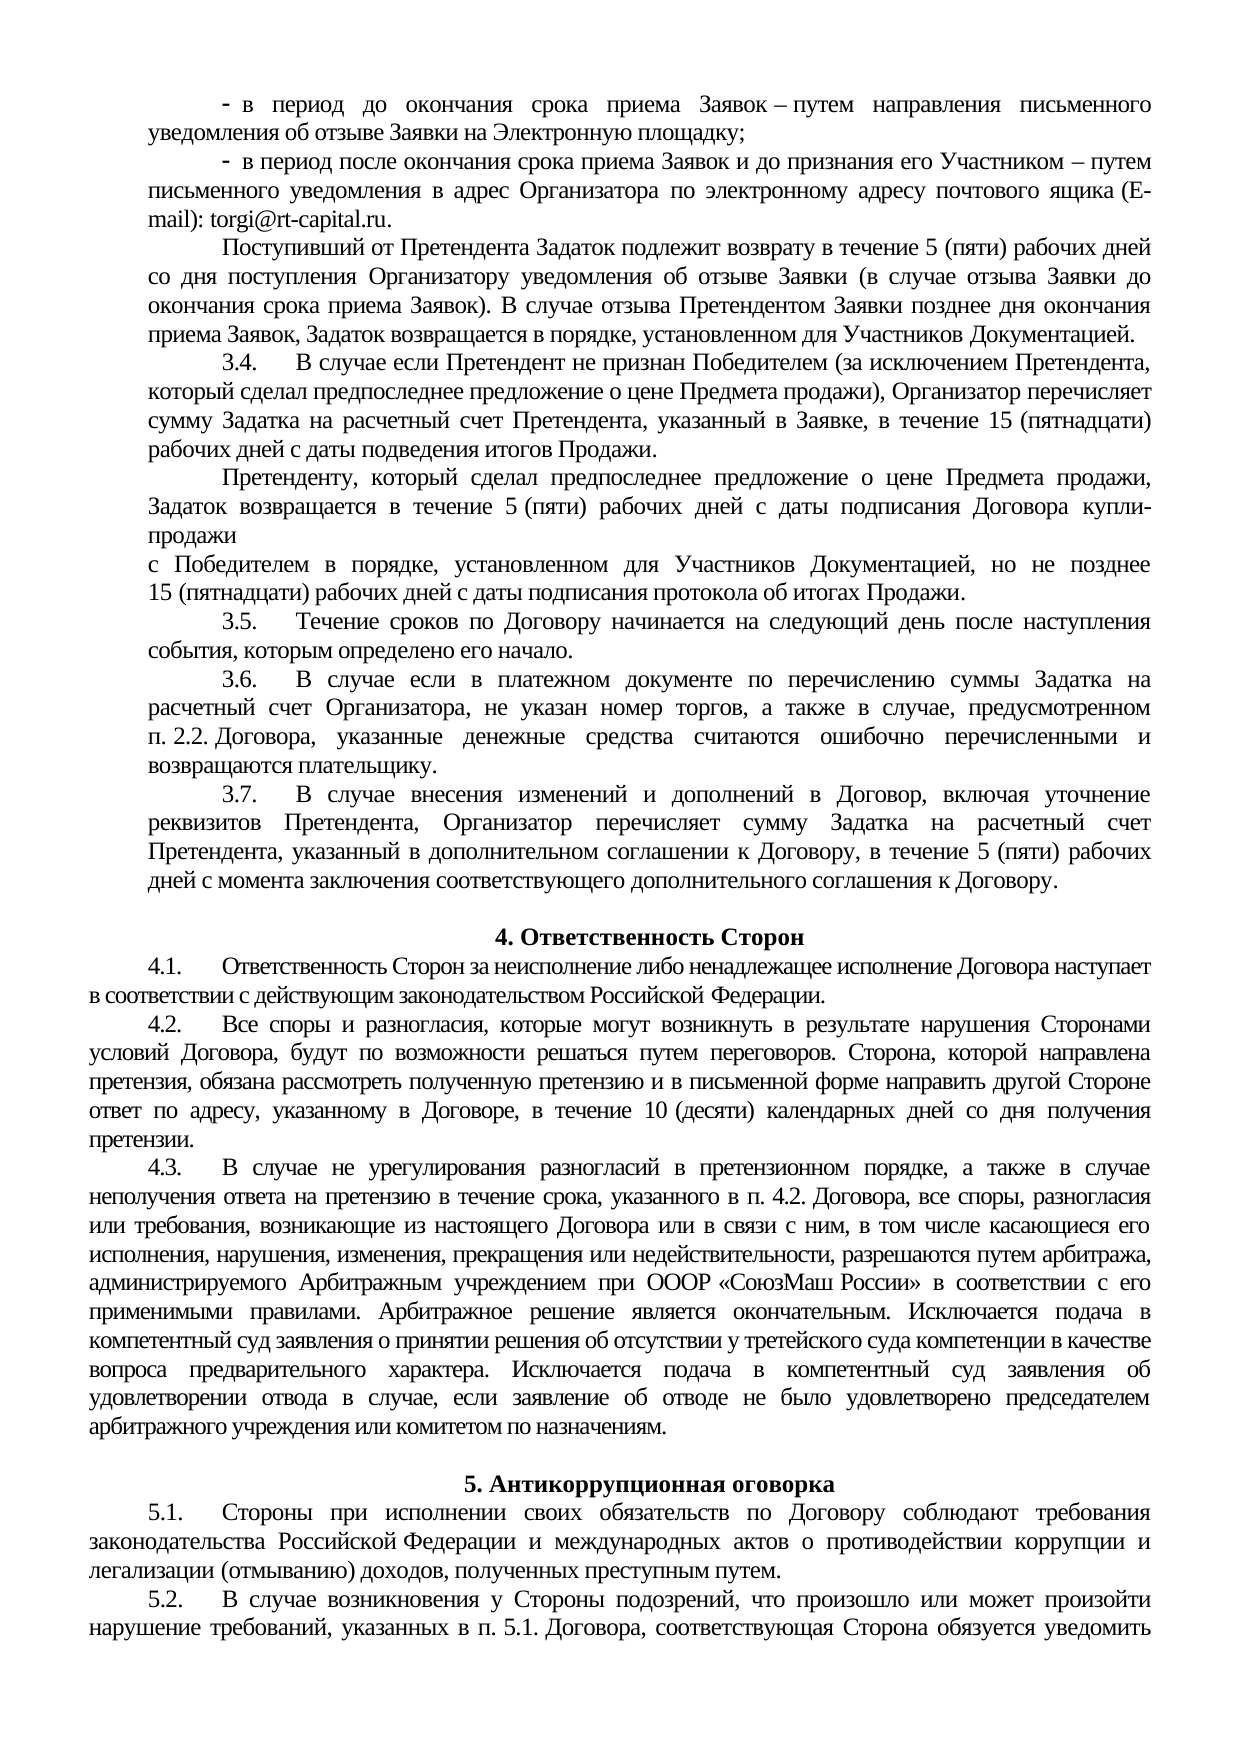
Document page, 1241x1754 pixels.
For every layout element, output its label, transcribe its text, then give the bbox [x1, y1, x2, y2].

list в период после окончания срока приема Заявок и до признания его Участником – путем письменного уведомления в адрес Организатора по электронному адресу почтового ящика (E-mail): torgi@rt-capital.ru. [148, 146, 1152, 232]
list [89, 1584, 1152, 1641]
list В случае внесения изменений и дополнений в Договор, включая уточнение реквизитов Претендента, Организатор перечисляет сумму Задатка на расчетный счет Претендента, указанный в дополнительном соглашении к Договору, в течение 5 (пяти) рабочих дней с момента заключения соответствующего дополнительного соглашения к Договору. [148, 779, 1152, 894]
list Ответственность Сторон [89, 922, 1152, 951]
list в период до окончания срока приема Заявок – путем направления письменного уведомления об отзыве Заявки на Электронную площадку; [148, 89, 1152, 146]
text Поступивший от Претендента Задаток подлежит возврату в течение 5 (пяти) рабочих дней со дня поступления Организатору уведомления об отзыве Заявки (в случае отзыва Заявки до окончания срока приема Заявок). В случае отзыва Претендентом Заявки позднее дня окончания приема Заявок, Задаток возвращается в порядке, установленном для Участников Документацией. [148, 232, 1152, 347]
list Все споры и разногласия, которые могут возникнуть в результате нарушения Сторонами условий Договора, будут по возможности решаться путем переговоров. Сторона, которой направлена претензия, обязана рассмотреть полученную претензию и в письменной форме направить другой Стороне ответ по адресу, указанному в Договоре, в течение 10 (десяти) календарных дней со дня получения претензии. [89, 1009, 1152, 1152]
list В случае если Претендент не признан Победителем (за исключением Претендента, который сделал предпоследнее предложение о цене Предмета продажи), Организатор перечисляет сумму Задатка на расчетный счет Претендента, указанный в Заявке, в течение 15 (пятнадцати) рабочих дней с даты подведения итогов Продажи. [148, 347, 1152, 462]
list Ответственность Сторон за неисполнение либо ненадлежащее исполнение Договора наступает в соответствии с действующим законодательством Российской Федерации. [89, 951, 1152, 1009]
list Антикоррупционная оговорка [89, 1469, 1152, 1497]
list В случае если в платежном документе по перечислению суммы Задатка на расчетный счет Организатора, не указан номер торгов, а также в случае, предусмотренном п. 2.2. Договора, указанные денежные средства считаются ошибочно перечисленными и возвращаются плательщику. [148, 664, 1152, 779]
list Стороны при исполнении своих обязательств по Договору соблюдают требования законодательства Российской Федерации и международных актов о противодействии коррупции и легализации (отмыванию) доходов, полученных преступным путем. [89, 1497, 1152, 1584]
text Претенденту, который сделал предпоследнее предложение о цене Предмета продажи, Задаток возвращается в течение 5 (пяти) рабочих дней с даты подписания Договора купли-продажи с Победителем в порядке, установленном для Участников Документацией, но не позднее 15 (пятнадцати) рабочих дней с даты подписания протокола об итогах Продажи. [148, 462, 1152, 606]
list Течение сроков по Договору начинается на следующий день после наступления события, которым определено его начало. [148, 606, 1152, 664]
list В случае не урегулирования разногласий в претензионном порядке, а также в случае неполучения ответа на претензию в течение срока, указанного в п. 4.2. Договора, все споры, разногласия или требования, возникающие из настоящего Договора или в связи с ним, в том числе касающиеся его исполнения, нарушения, изменения, прекращения или недействительности, разрешаются путем арбитража, администрируемого Арбитражным учреждением при ОООР «СоюзМаш России» в соответствии с его применимыми правилами. Арбитражное решение является окончательным. Исключается подача в компетентный суд заявления о принятии решения об отсутствии у третейского суда компетенции в качестве вопроса предварительного характера. Исключается подача в компетентный суд заявления об удовлетворении отвода в случае, если заявление об отводе не было удовлетворено председателем арбитражного учреждения или комитетом по назначениям. [89, 1152, 1152, 1440]
